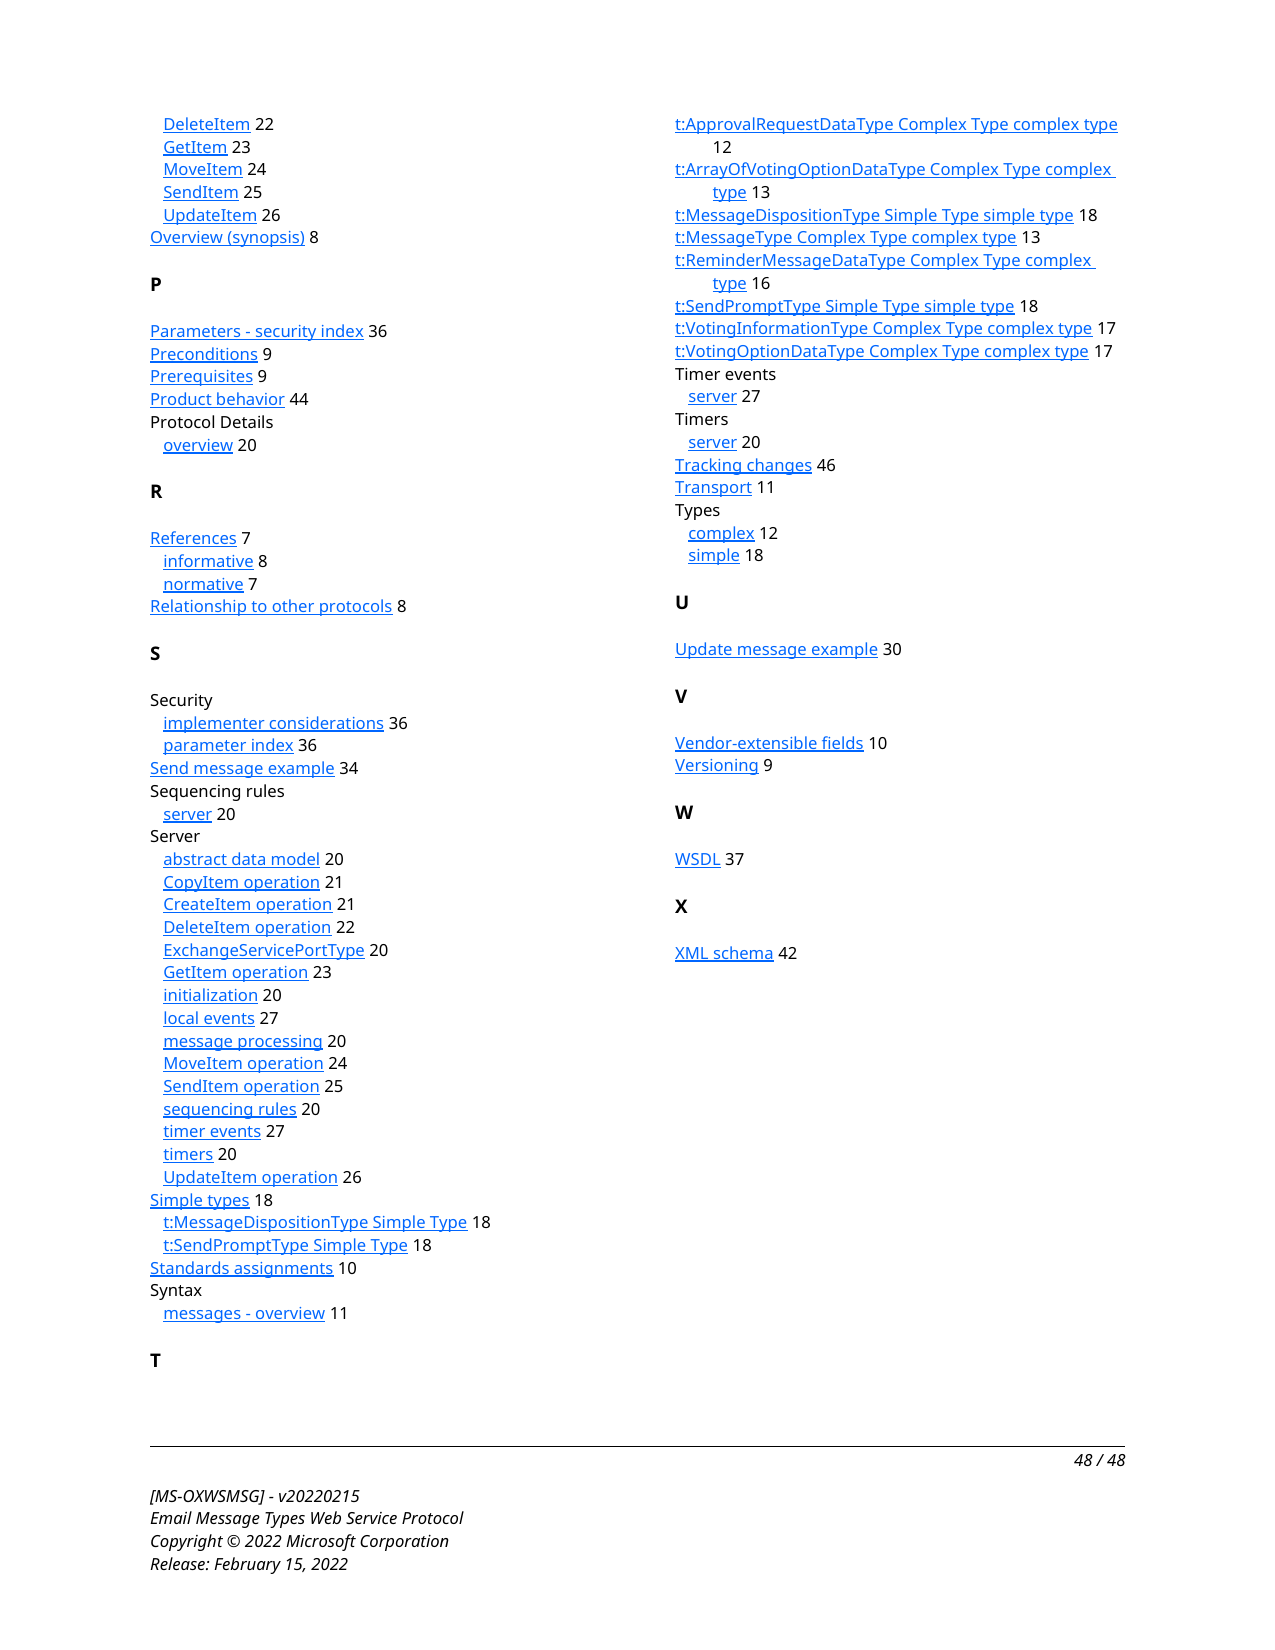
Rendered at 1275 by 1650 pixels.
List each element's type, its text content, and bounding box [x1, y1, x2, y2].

text Preconditions 9 [150, 342, 600, 365]
text t:ReminderMessageDataType Complex Type complex type 15 [675, 249, 1125, 294]
text sequencing rules 19 [150, 1097, 600, 1120]
text parameter index 35 [150, 734, 600, 757]
text Simple types 16 [150, 1188, 600, 1211]
text Overview (synopsis) 8 [150, 226, 600, 249]
text R [150, 479, 600, 504]
text t:MessageDispositionType Simple Type 17 [150, 1211, 600, 1234]
text message processing 19 [150, 1029, 600, 1052]
text CreateItem operation 20 [150, 893, 600, 916]
text server 19 [150, 802, 600, 825]
text informative 8 [150, 549, 600, 572]
text ExchangeServicePortType 19 [150, 938, 600, 961]
text References 7 [150, 527, 600, 549]
text CopyItem operation 19 [150, 870, 600, 893]
text W [675, 799, 1125, 825]
text complex 11 [675, 521, 1125, 544]
text SendItem 24 [150, 181, 600, 203]
text Types [675, 498, 1125, 521]
text messages - overview 10 [150, 1302, 600, 1324]
text Protocol Details [150, 411, 600, 433]
text DeleteItem 21 [150, 112, 600, 135]
text Send message example 33 [150, 757, 600, 779]
text implementer considerations 35 [150, 711, 600, 734]
text UpdateItem 25 [150, 203, 600, 226]
text Versioning 9 [675, 754, 1125, 777]
text Parameters - security index 35 [150, 320, 600, 342]
text Standards assignments 9 [150, 1256, 600, 1279]
text t:ApprovalRequestDataType Complex Type complex type 11 [675, 112, 1125, 158]
text XML schema 40 [675, 941, 1125, 964]
text UpdateItem operation 25 [150, 1166, 600, 1188]
text server 25 [675, 385, 1125, 408]
text Sequencing rules [150, 779, 600, 802]
text DeleteItem operation 21 [150, 916, 600, 938]
text simple 16 [675, 544, 1125, 567]
text t:MessageType Complex Type complex type 12 [675, 226, 1125, 249]
text S [150, 640, 600, 666]
text abstract data model 19 [150, 848, 600, 870]
text MoveItem operation 23 [150, 1052, 600, 1075]
text local events 26 [150, 1007, 600, 1029]
text t:VotingInformationType Complex Type complex type 15 [675, 317, 1125, 339]
text Timer events [675, 362, 1125, 385]
text t:ArrayOfVotingOptionDataType Complex Type complex type 11 [675, 158, 1125, 203]
text server 19 [675, 430, 1125, 453]
text Relationship to other protocols 8 [150, 595, 600, 618]
text X [675, 893, 1125, 918]
text timers 19 [150, 1143, 600, 1166]
text t:VotingOptionDataType Complex Type complex type 16 [675, 339, 1125, 362]
text Syntax [150, 1279, 600, 1302]
text Update message example 29 [675, 638, 1125, 660]
text timer events 25 [150, 1120, 600, 1143]
text normative 7 [150, 572, 600, 595]
text U [675, 589, 1125, 615]
text Transport 10 [675, 476, 1125, 498]
text T [150, 1347, 600, 1373]
text Product behavior 42 [150, 388, 600, 411]
text Security [150, 689, 600, 711]
text MoveItem 23 [150, 158, 600, 181]
text V [675, 683, 1125, 708]
text t:SendPromptType Simple Type 17 [150, 1234, 600, 1256]
text Prerequisites 9 [150, 365, 600, 388]
text t:SendPromptType Simple Type simple type 17 [675, 294, 1125, 317]
text initialization 19 [150, 984, 600, 1007]
text t:MessageDispositionType Simple Type simple type 17 [675, 203, 1125, 226]
text Tracking changes 44 [675, 453, 1125, 476]
text Vendor-extensible fields 9 [675, 731, 1125, 754]
text GetItem operation 22 [150, 961, 600, 984]
text overview 19 [150, 433, 600, 456]
text Timers [675, 408, 1125, 430]
text SendItem operation 24 [150, 1075, 600, 1097]
text WSDL 36 [675, 848, 1125, 870]
text P [150, 271, 600, 297]
text GetItem 22 [150, 135, 600, 158]
text Server [150, 825, 600, 848]
